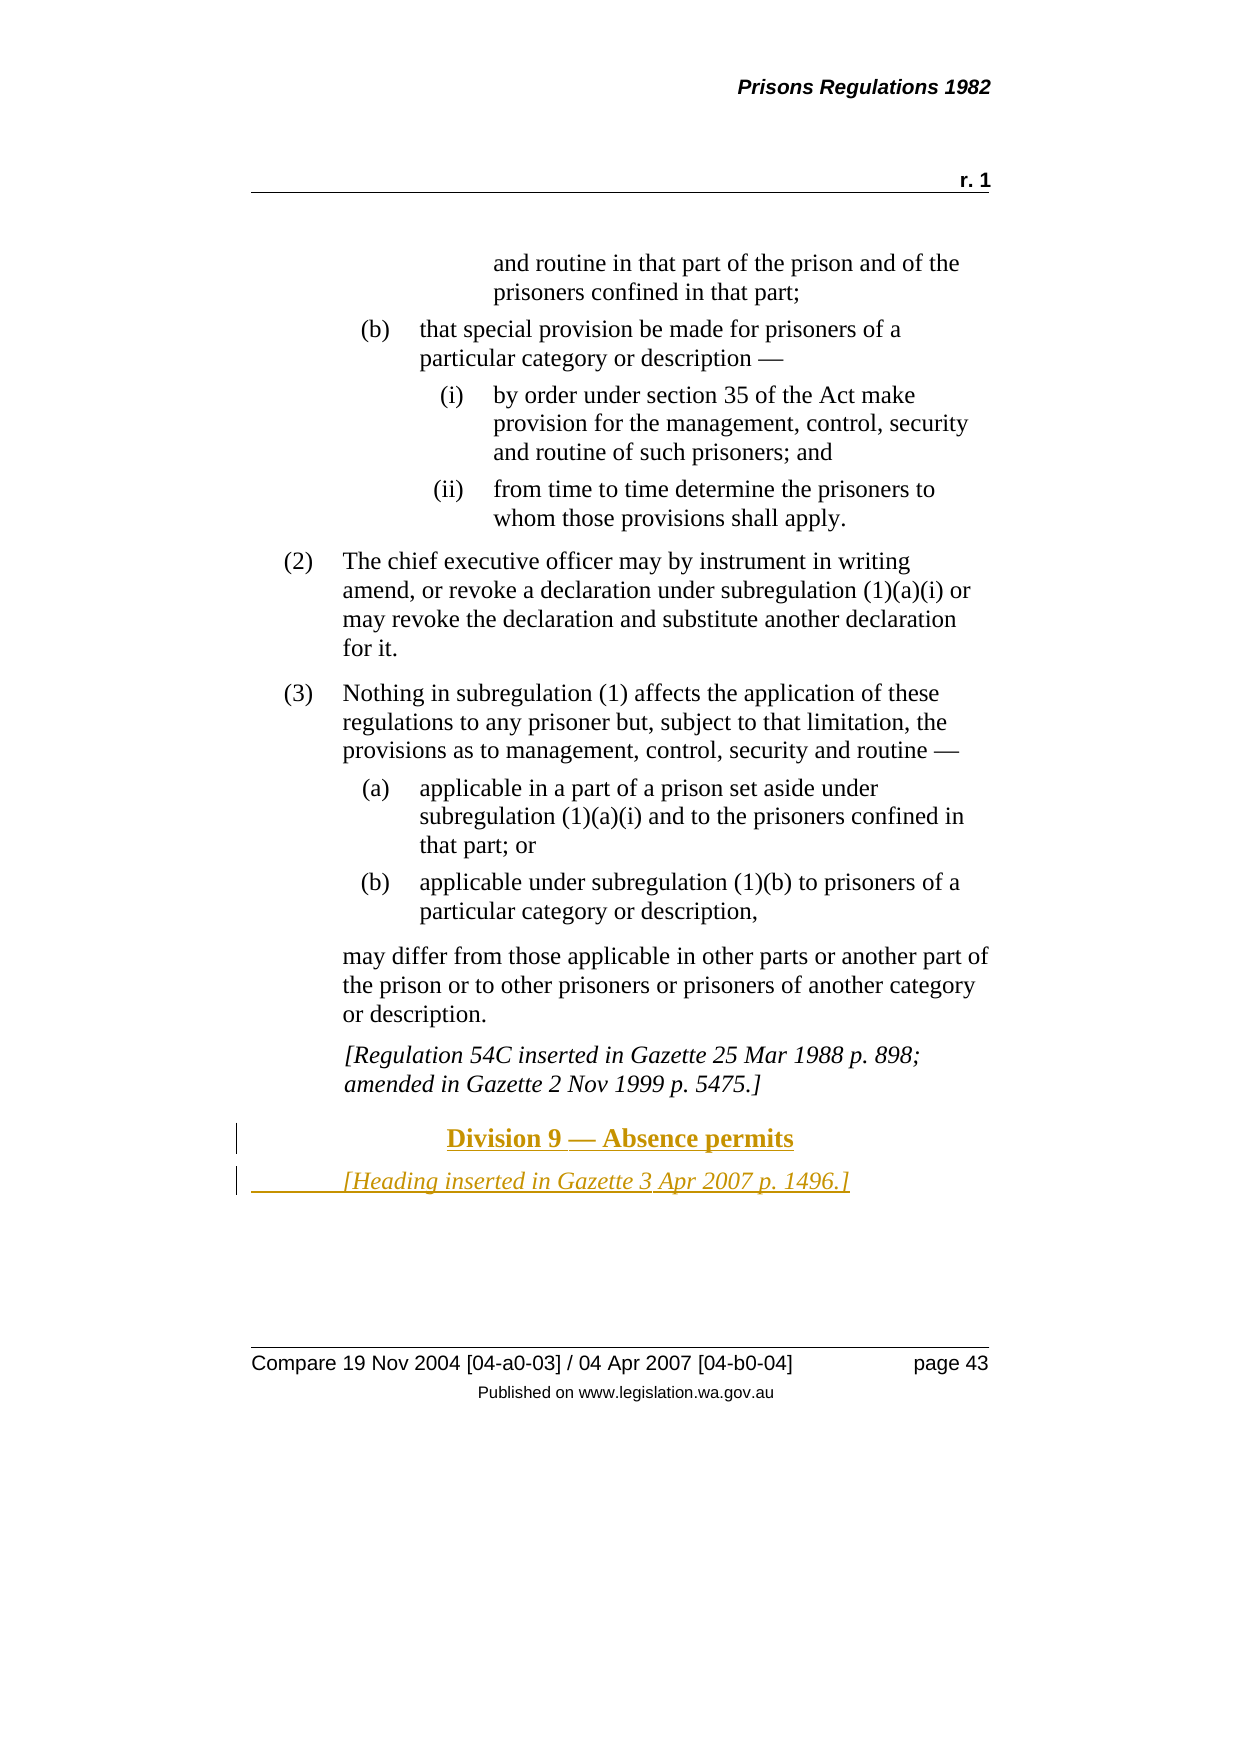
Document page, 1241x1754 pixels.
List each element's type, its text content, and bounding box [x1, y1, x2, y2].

text (b) applicable under subregulation (1)(b) to prisoners of a particular category or description, [251, 867, 989, 925]
text (i) by order under section 35 of the Act make provision for the management, control, security and routine of such prisoners; and [251, 380, 989, 466]
text (ii) from time to time determine the prisoners to whom those provisions shall apply. [251, 474, 989, 532]
text (2) The chief executive officer may by instrument in writing amend, or revoke a declaration under subregulation (1)(a)(i) or may revoke the declaration and substitute another declaration for it. [251, 546, 989, 661]
text (a) applicable in a part of a prison set aside under subregulation (1)(a)(i) and to the prisoners confined in that part; or [251, 773, 989, 859]
text may differ from those applicable in other parts or another part of the prison or to other prisoners or prisoners of another category or description. [251, 941, 989, 1028]
text [Regulation 54C inserted in Gazette 25 Mar 1988 p. 898; amended in Gazette 2 Nov 1999 p. 5475.] [251, 1040, 989, 1098]
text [251, 248, 989, 306]
text (3) Nothing in subregulation (1) affects the application of these regulations to any prisoner but, subject to that limitation, the provisions as to management, control, security and routine — [251, 678, 989, 764]
text (b) that special provision be made for prisoners of a particular category or description — [251, 314, 989, 371]
